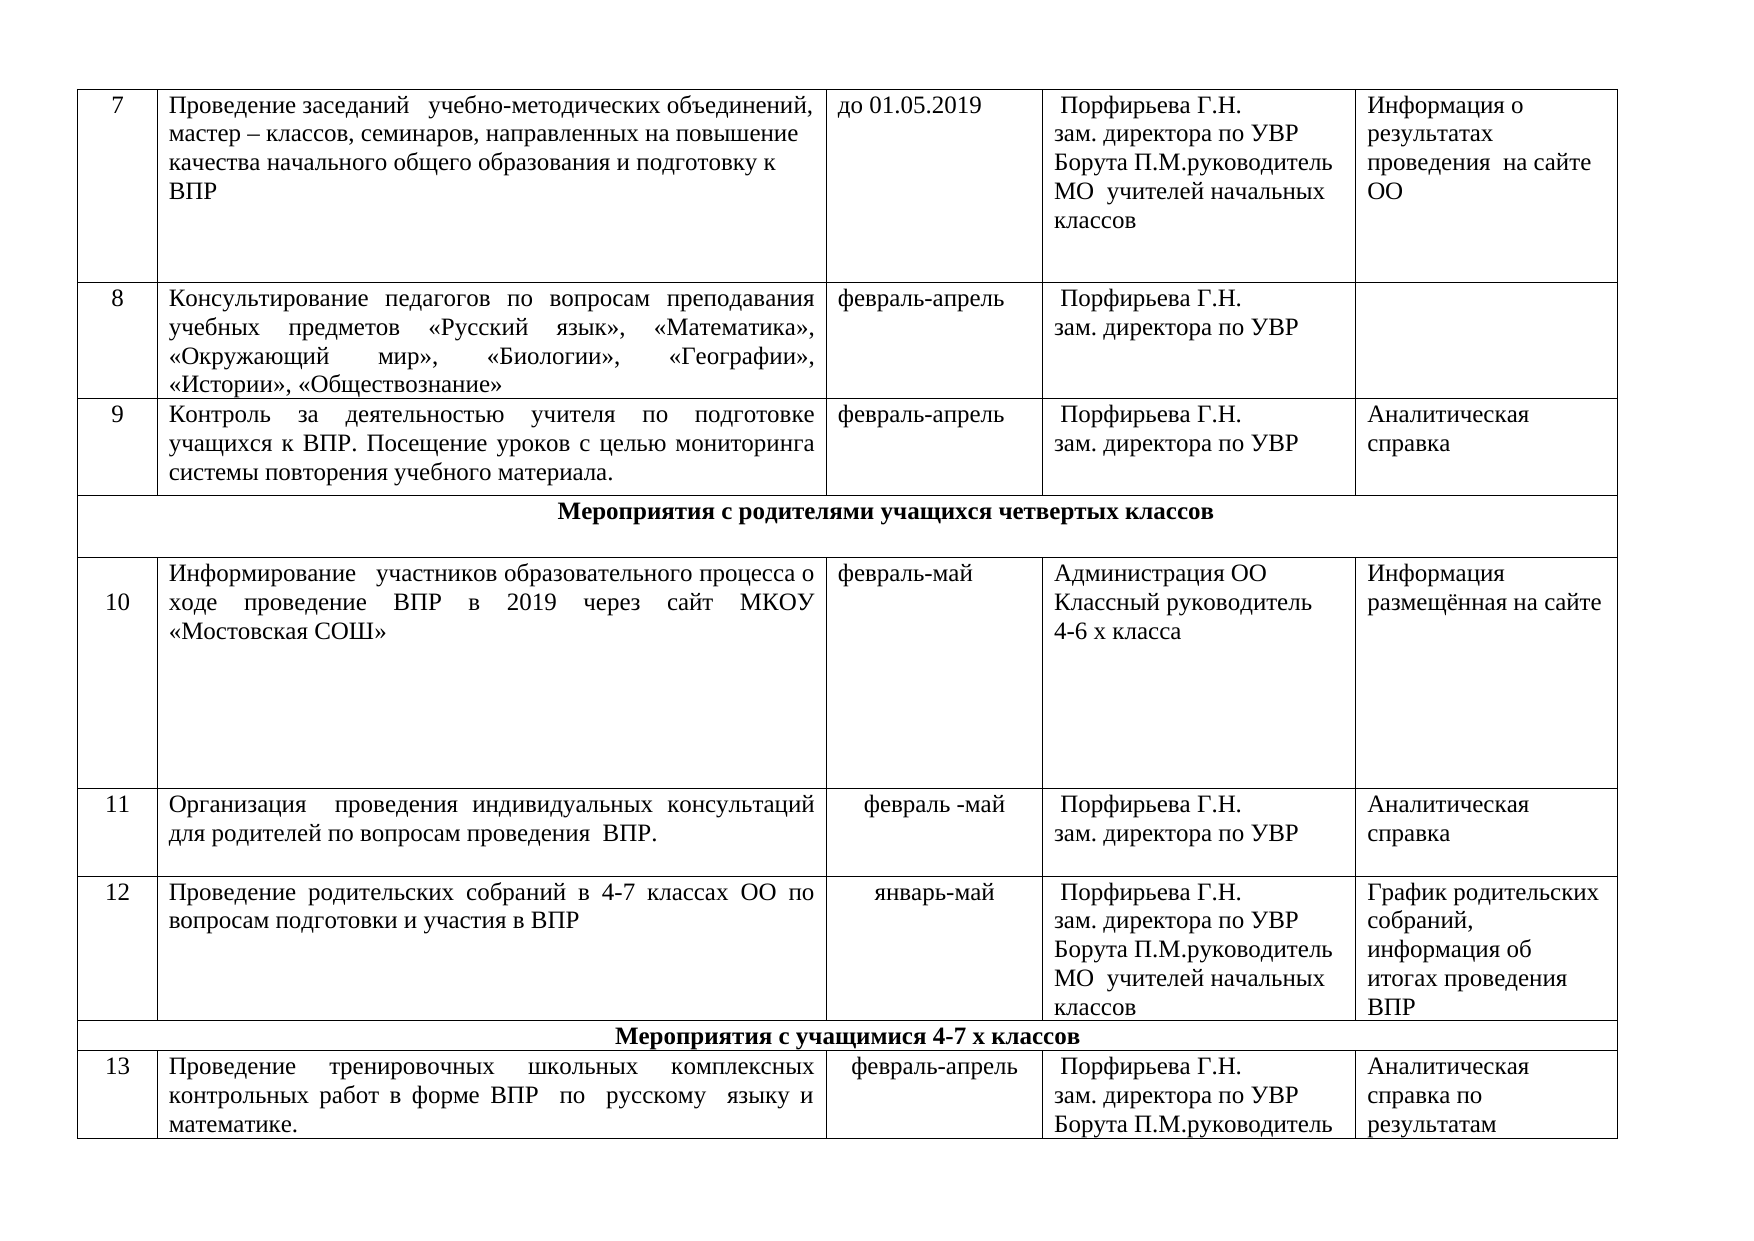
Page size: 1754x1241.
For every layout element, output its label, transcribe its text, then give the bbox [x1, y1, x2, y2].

table_cell Аналитическая справка [1356, 789, 1617, 876]
table_cell 10 [78, 558, 157, 788]
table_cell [1356, 1051, 1617, 1137]
table_cell 13 [78, 1051, 157, 1137]
table_cell Порфирьева Г.Н. зам. директора по УВР [1043, 399, 1355, 495]
table_cell Порфирьева Г.Н. зам. директора по УВР [1043, 789, 1355, 876]
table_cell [158, 1051, 826, 1137]
table_cell Администрация ОО Классный руководитель 4-6 х класса [1043, 558, 1355, 788]
table_cell [1356, 283, 1617, 398]
table_cell Мероприятия с родителями учащихся четвертых классов [78, 496, 1617, 557]
table_cell до 01.05.2019 [827, 90, 1042, 282]
table_cell Организация проведения индивидуальных консультаций для родителей по вопросам проведения ВПР. [158, 789, 826, 876]
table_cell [1043, 90, 1355, 282]
table_cell Информация размещённая на сайте [1356, 558, 1617, 788]
table_cell февраль -май [827, 789, 1042, 876]
table_cell 11 [78, 789, 157, 876]
table_cell Информирование участников образовательного процесса о ходе проведение ВПР в 2019 через сайт МКОУ «Мостовская СОШ» [158, 558, 826, 788]
table_cell Порфирьева Г.Н. зам. директора по УВР [1043, 283, 1355, 398]
table_cell Проведение заседаний учебно-методических объединений, мастер – классов, семинаров, направленных на повышение качества начального общего образования и подготовку к ВПР [158, 90, 826, 282]
table_cell 9 [78, 399, 157, 495]
table_cell График родительских собраний, информация об итогах проведения ВПР [1356, 877, 1617, 1020]
table_cell Мероприятия с учащимися 4-7 х классов [78, 1021, 1617, 1050]
table_cell 8 [78, 283, 157, 398]
table_cell Порфирьева Г.Н. зам. директора по УВР Борута П.М.руководитель МО учителей начальных классов [1043, 877, 1355, 1020]
table_cell Консультирование педагогов по вопросам преподавания учебных предметов «Русский язык», «Математика», «Окружающий мир», «Биологии», «Географии», «Истории», «Обществознание» [158, 283, 826, 398]
table_cell 12 [78, 877, 157, 1020]
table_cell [1043, 1051, 1355, 1137]
table_cell февраль-апрель [827, 1051, 1042, 1137]
table_cell Информация о результатах проведения на сайте ОО [1356, 90, 1617, 282]
table_cell январь-май [827, 877, 1042, 1020]
table_cell Аналитическая справка [1356, 399, 1617, 495]
table_cell 7 [78, 90, 157, 282]
table_cell февраль-апрель [827, 399, 1042, 495]
table_cell февраль-апрель [827, 283, 1042, 398]
table_cell Контроль за деятельностью учителя по подготовке учащихся к ВПР. Посещение уроков с целью мониторинга системы повторения учебного материала. [158, 399, 826, 495]
table_cell Проведение родительских собраний в 4-7 классах ОО по вопросам подготовки и участия в ВПР [158, 877, 826, 1020]
table_cell февраль-май [827, 558, 1042, 788]
